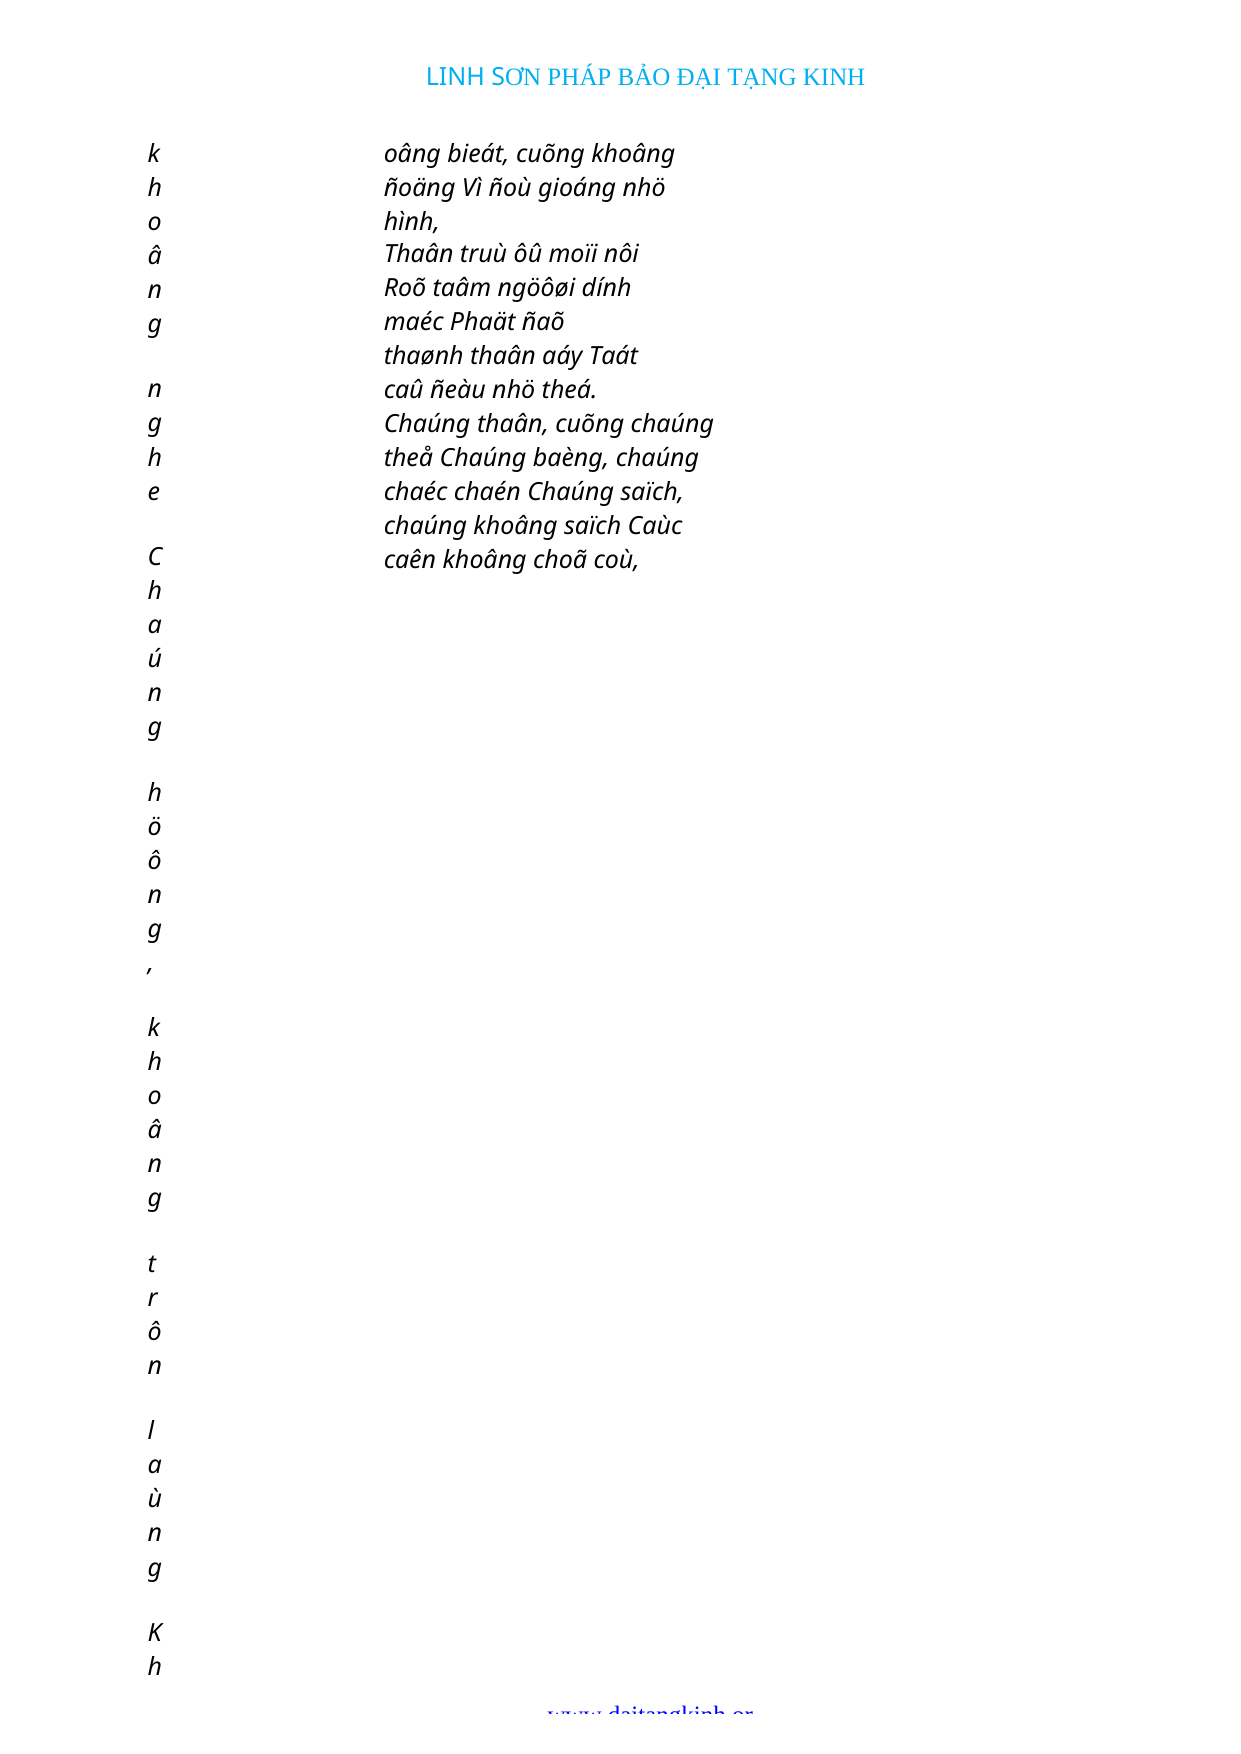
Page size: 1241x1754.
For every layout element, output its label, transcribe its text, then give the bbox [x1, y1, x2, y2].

text Thaân truù ôû moïi nôi [383, 238, 1105, 269]
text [383, 135, 706, 238]
text Chaúng thaân, cuõng chaúng theå Chaúng baèng, chaúng chaéc chaén Chaúng saïch, chaúng khoâng saïch Caùc caên khoâng choã coù, [383, 406, 739, 576]
text Roõ taâm ngöôøi dính maéc Phaät ñaõ thaønh thaân aáy Taát caû ñeàu nhö theá. [383, 269, 641, 406]
